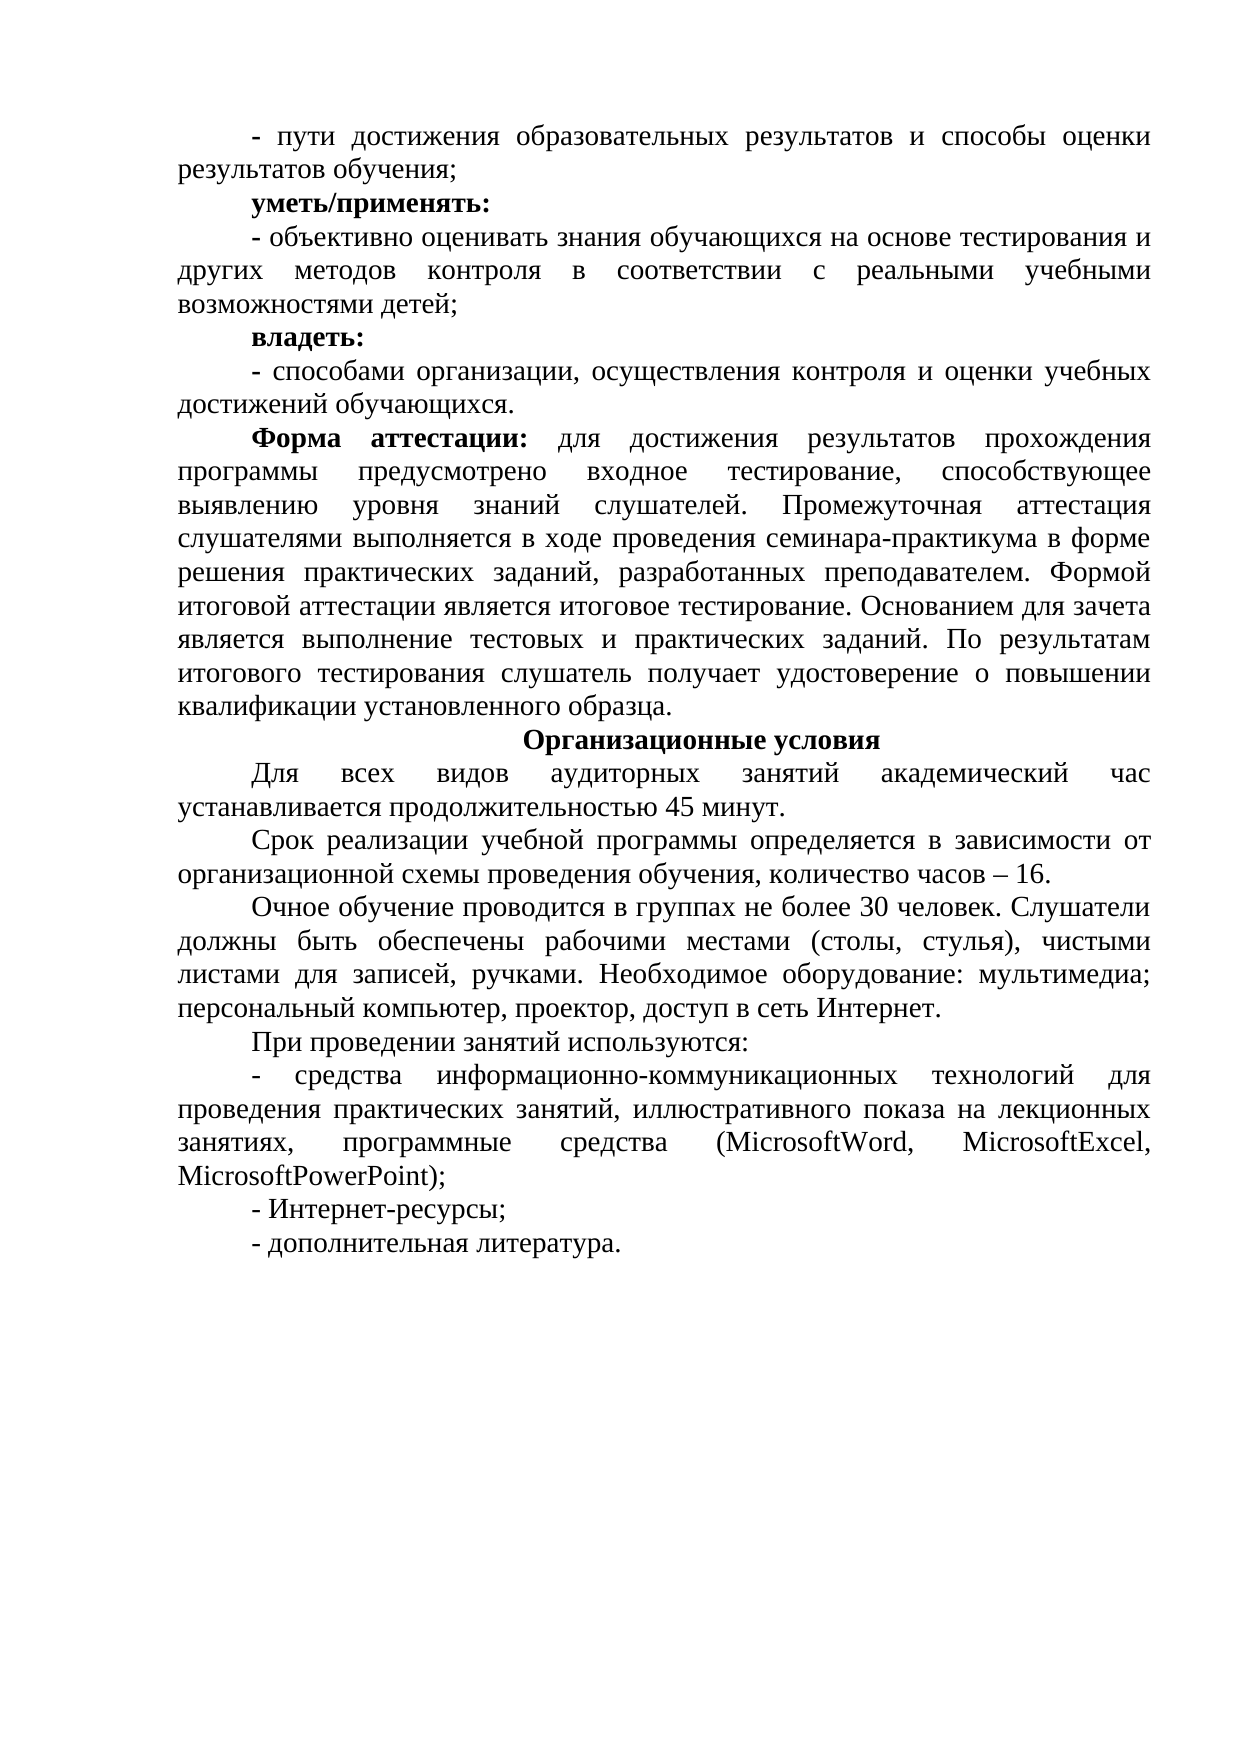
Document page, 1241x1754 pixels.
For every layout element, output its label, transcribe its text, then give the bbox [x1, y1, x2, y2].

text При проведении занятий используются: [177, 1024, 1152, 1057]
text Форма аттестации: для достижения результатов прохождения программы предусмотрено входное тестирование, способствующее выявлению уровня знаний слушателей. Промежуточная аттестация слушателями выполняется в ходе проведения семинара-практикума в форме решения практических заданий, разработанных преподавателем. Формой итоговой аттестации является итоговое тестирование. Основанием для зачета является выполнение тестовых и практических заданий. По результатам итогового тестирования слушатель получает удостоверение о повышении квалификации установленного образца. [177, 420, 1152, 722]
text уметь/применять: [177, 185, 1152, 219]
text - способами организации, осуществления контроля и оценки учебных достижений обучающихся. [177, 353, 1152, 420]
text Организационные условия [177, 722, 1152, 755]
text - объективно оценивать знания обучающихся на основе тестирования и других методов контроля в соответствии с реальными учебными возможностями детей; [177, 219, 1152, 319]
text - пути достижения образовательных результатов и способы оценки результатов обучения; [177, 118, 1152, 185]
text Очное обучение проводится в группах не более 30 человек. Слушатели должны быть обеспечены рабочими местами (столы, стулья), чистыми листами для записей, ручками. Необходимое оборудование: мультимедиа; персональный компьютер, проектор, доступ в сеть Интернет. [177, 889, 1152, 1024]
text владеть: [177, 319, 1152, 353]
text - Интернет-ресурсы; [177, 1191, 1152, 1225]
text Для всех видов аудиторных занятий академический час устанавливается продолжительностью 45 минут. [177, 755, 1152, 822]
text - дополнительная литература. [177, 1225, 1152, 1258]
text - средства информационно-коммуникационных технологий для проведения практических занятий, иллюстративного показа на лекционных занятиях, программные средства (MicrosoftWord, MicrosoftExcel, MicrosoftPowerPoint); [177, 1057, 1152, 1191]
text Срок реализации учебной программы определяется в зависимости от организационной схемы проведения обучения, количество часов – 16. [177, 822, 1152, 889]
